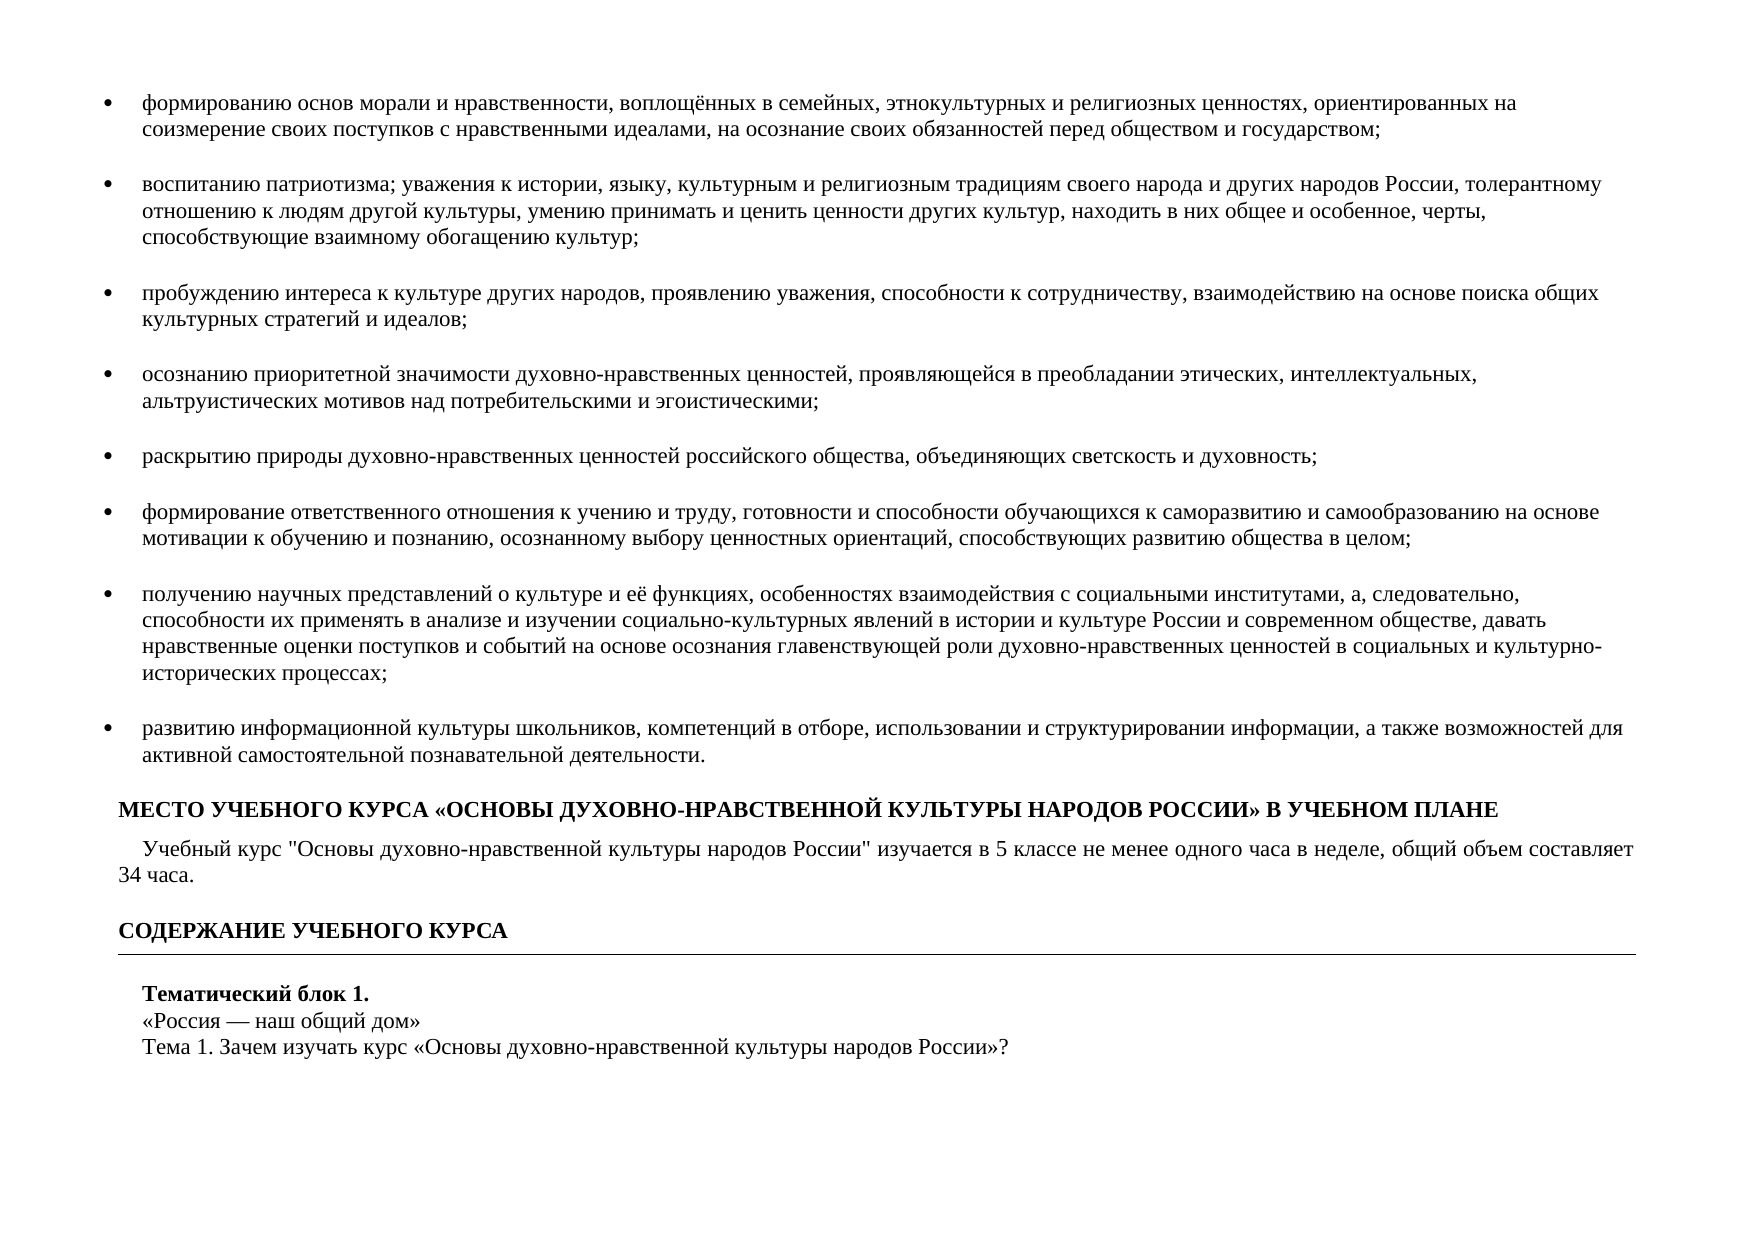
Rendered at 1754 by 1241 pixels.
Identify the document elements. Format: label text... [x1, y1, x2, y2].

text Тема 1. Зачем изучать курс «Основы духовно-нравственной культуры народов России»? [118, 1033, 1636, 1059]
list воспитанию патриотизма; уважения к истории, языку, культурным и религиозным традициям своего народа и других народов России, толерантному отношению к людям другой культуры, умению принимать и ценить ценности других культур, находить в них общее и особенное, черты, способствующие взаимному обогащению культур; [104, 170, 1636, 249]
text «Россия — наш общий дом» [118, 1007, 1636, 1033]
text СОДЕРЖАНИЕ УЧЕБНОГО КУРСА [118, 917, 1636, 954]
list формированию основ морали и нравственности, воплощённых в семейных, этнокультурных и религиозных ценностях, ориентированных на соизмерение своих поступков с нравственными идеалами, на осознание своих обязанностей перед обществом и государством; [104, 88, 1636, 141]
list получению научных представлений о культуре и её функциях, особенностях взаимодействия с социальными институтами, а, следовательно, способности их применять в анализе и изучении социально-культурных явлений в истории и культуре России и современном обществе, давать нравственные оценки поступков и событий на основе осознания главенствующей роли духовно-нравственных ценностей в социальных и культурно-исторических процессах; [104, 580, 1636, 685]
list пробуждению интереса к культуре других народов, проявлению уважения, способности к сотрудничеству, взаимодействию на основе поиска общих культурных стратегий и идеалов; [104, 279, 1636, 331]
text МЕСТО УЧЕБНОГО КУРСА «ОСНОВЫ ДУХОВНО-НРАВСТВЕННОЙ КУЛЬТУРЫ НАРОДОВ РОССИИ» В УЧЕБНОМ ПЛАНЕ [118, 796, 1636, 823]
list раскрытию природы духовно-нравственных ценностей российского общества, объединяющих светскость и духовность; [104, 442, 1636, 469]
text Тематический блок 1. [118, 980, 1636, 1007]
text Учебный курс "Основы духовно-нравственной культуры народов России" изучается в 5 классе не менее одного часа в неделе, общий объем составляет 34 часа. [118, 835, 1636, 888]
list развитию информационной культуры школьников, компетенций в отборе, использовании и структурировании информации, а также возможностей для активной самостоятельной познавательной деятельности. [104, 714, 1636, 767]
list осознанию приоритетной значимости духовно-нравственных ценностей, проявляющейся в преобладании этических, интеллектуальных, альтруистических мотивов над потребительскими и эгоистическими; [104, 361, 1636, 413]
list формирование ответственного отношения к учению и труду, готовности и способности обучающихся к саморазвитию и самообразованию на основе мотивации к обучению и познанию, осознанному выбору ценностных ориентаций, способствующих развитию общества в целом; [104, 498, 1636, 551]
